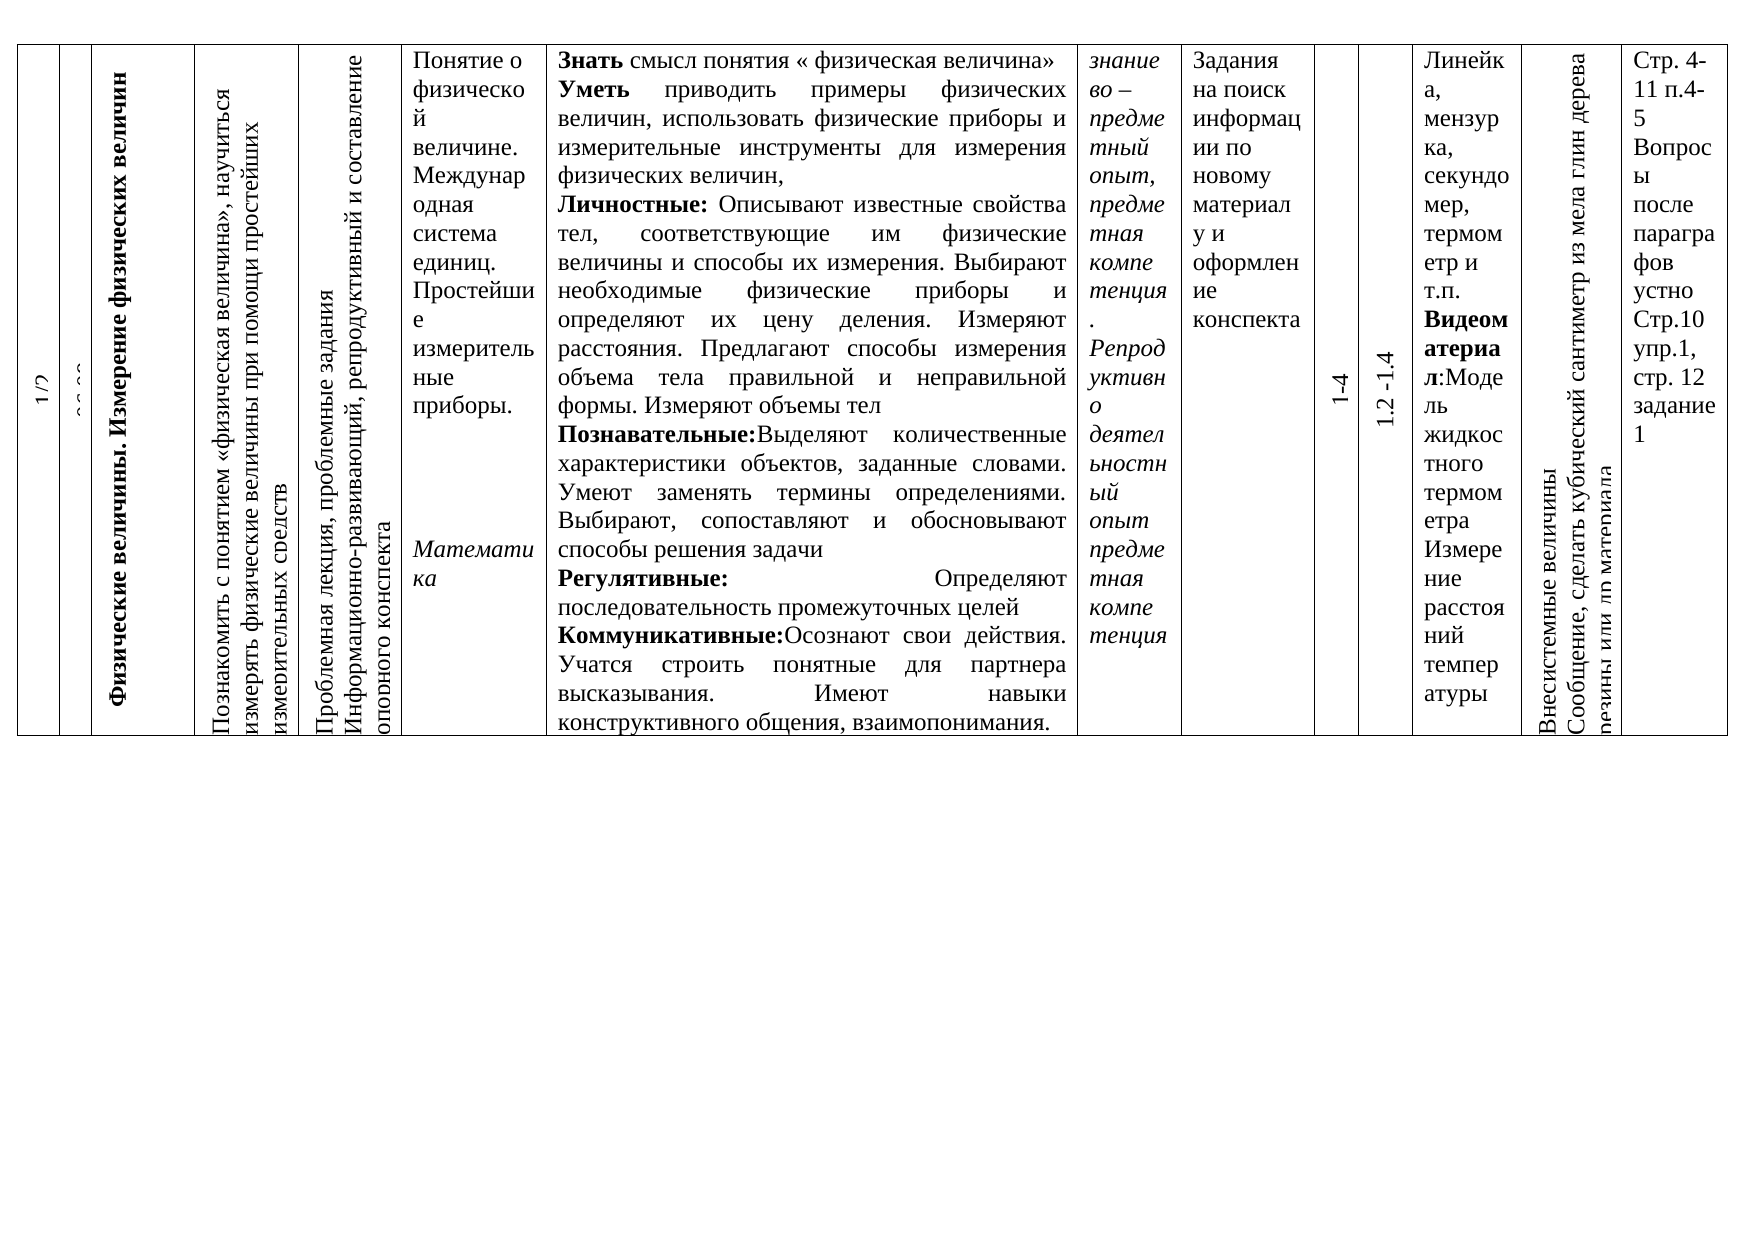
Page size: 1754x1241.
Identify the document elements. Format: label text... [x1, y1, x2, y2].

table_cell 1-4 [1315, 45, 1358, 735]
table_cell знаниево – предметный опыт, предметная компетенция. Репродуктивно деятельностный опыт предметная компетенция [1078, 45, 1181, 735]
table_cell 1/2 [18, 45, 59, 735]
table_cell Знать смысл понятия « физическая величина» Уметь приводить примеры физических величин, использовать физические приборы и измерительные инструменты для измерения физических величин, Личностные: Описывают известные свойства тел, соответствующие им физические величины и способы их измерения. Выбирают необходимые физические приборы и определяют их цену деления. Измеряют расстояния. Предлагают способы измерения объема тела правильной и неправильной формы. Измеряют объемы тел Познавательные:Выделяют количественные характеристики объектов, заданные словами. Умеют заменять термины определениями. Выбирают, сопоставляют и обосновывают способы решения задачи Регулятивные: Определяют последовательность промежуточных целей Коммуникативные:Осознают свои действия. Учатся строить понятные для партнера высказывания. Имеют навыки конструктивного общения, взаимопонимания. [547, 45, 1077, 735]
table_cell Познакомить с понятием «физическая величина», научиться измерять физические величины при помощи простейших измерительных средств [195, 45, 298, 735]
table_cell Задания на поиск информации по новому материалу и оформление конспекта [1182, 45, 1314, 735]
table_cell Линейка, мензурка, секундомер, термометр и т.п. Видеоматериал:Модель жидкостного термометра Измерение расстояний температуры [1413, 45, 1521, 735]
table_cell 1.2 -1.4 [1359, 45, 1412, 735]
table_cell 06.09 [60, 45, 91, 735]
table_cell Проблемная лекция, проблемные задания Информационно-развивающий, репродуктивный и составление опорного конспекта [299, 45, 401, 735]
table_cell Понятие о физической величине. Международная система единиц. Простейшие измерительные приборы. Математика [402, 45, 546, 735]
table_cell Стр. 4-11 п.4-5 Вопросы после параграфов устно Стр.10 упр.1, стр. 12 задание 1 [1622, 45, 1727, 735]
table_cell Внесистемные величины Сообщение, сделать кубический сантиметр из мела глин дерева резины или др материала [1522, 45, 1621, 735]
table_cell Физические величины. Измерение физических величин [92, 45, 194, 735]
